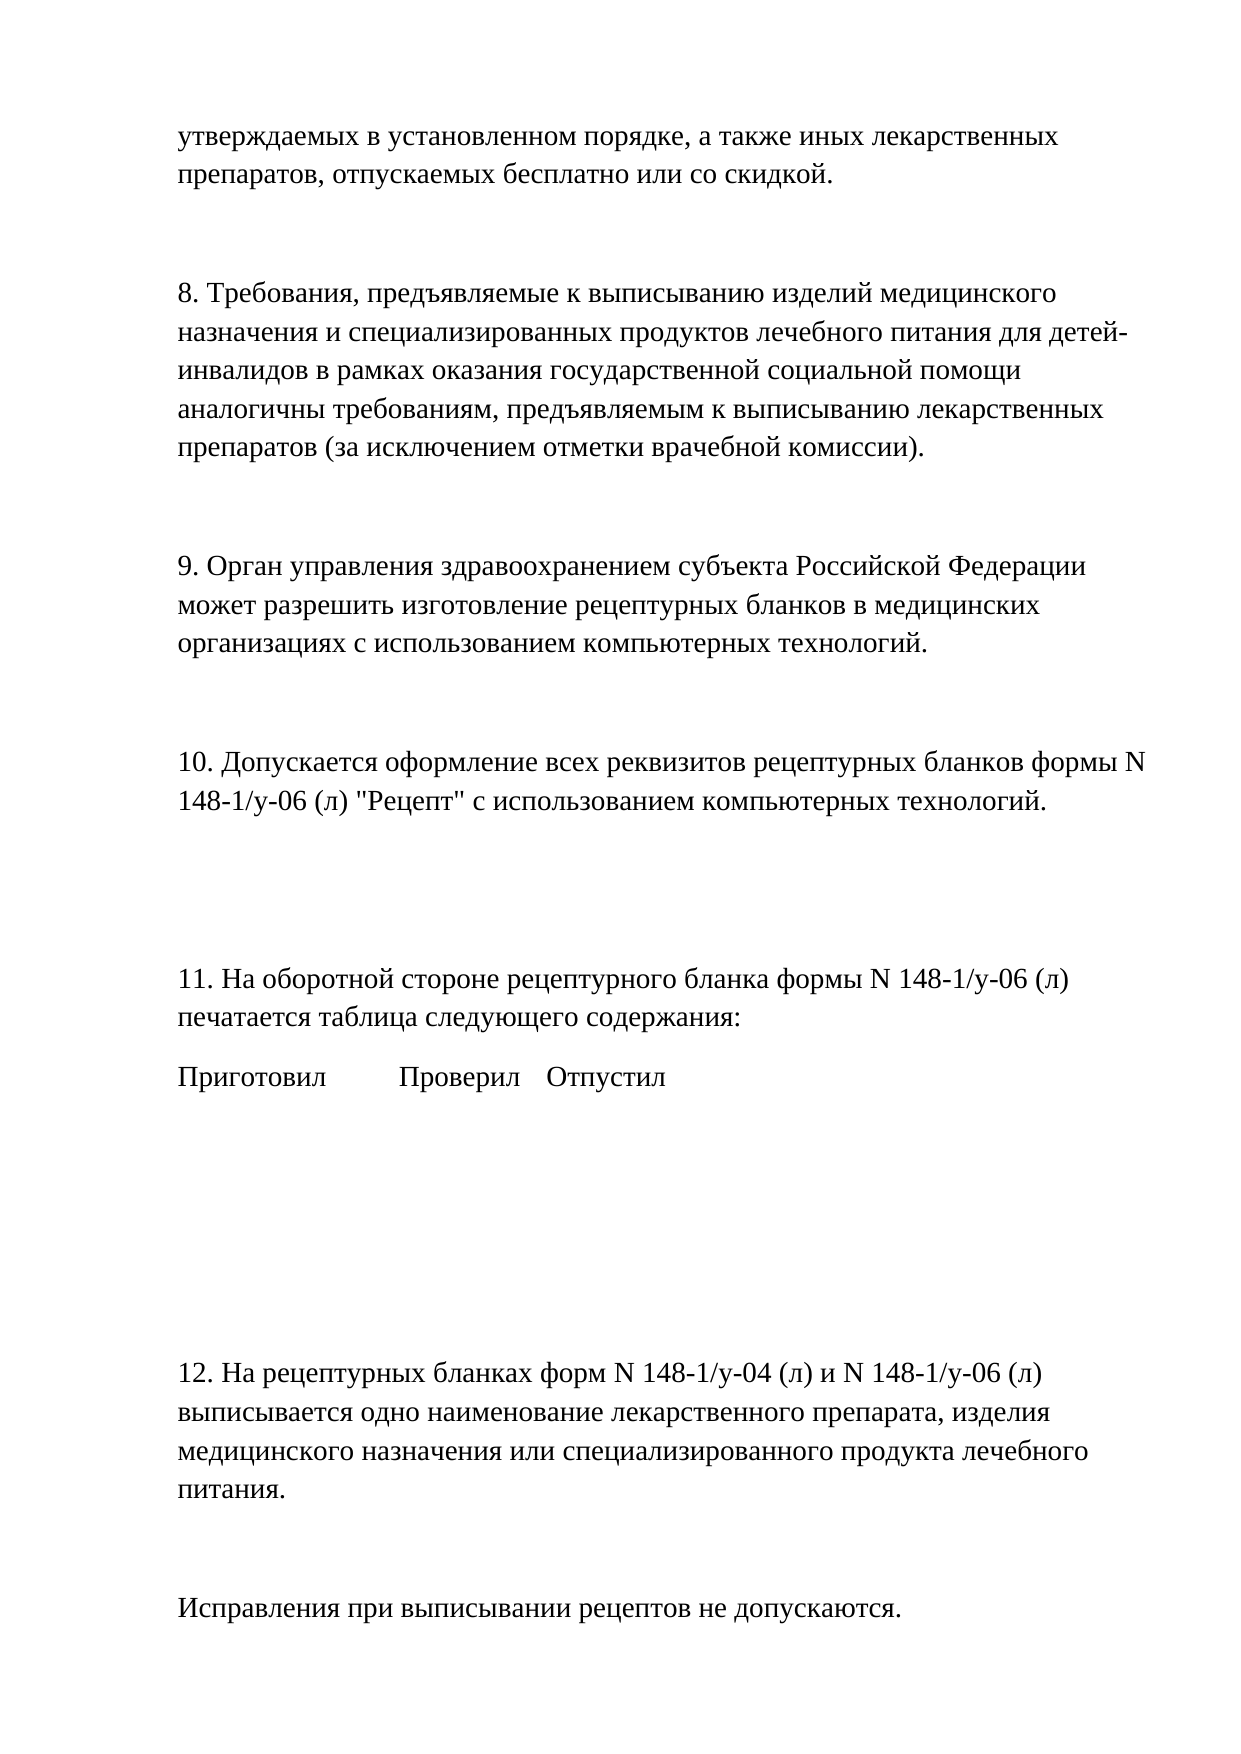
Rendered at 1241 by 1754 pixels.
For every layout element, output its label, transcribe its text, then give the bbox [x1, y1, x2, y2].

text 8. Требования, предъявляемые к выписыванию изделий медицинского назначения и специализированных продуктов лечебного питания для детей-инвалидов в рамках оказания государственной социальной помощи аналогичны требованиям, предъявляемым к выписыванию лекарственных препаратов (за исключением отметки врачебной комиссии). [177, 275, 1152, 463]
text 12. На рецептурных бланках форм N 148-1/у-04 (л) и N 148-1/у-06 (л) выписывается одно наименование лекарственного препарата, изделия медицинского назначения или специализированного продукта лечебного питания. [177, 1356, 1152, 1505]
text 9. Орган управления здравоохранением субъекта Российской Федерации может разрешить изготовление рецептурных бланков в медицинских организациях с использованием компьютерных технологий. [177, 548, 1152, 659]
text 10. Допускается оформление всех реквизитов рецептурных бланков формы N 148-1/у-06 (л) "Рецепт" с использованием компьютерных технологий. [177, 744, 1152, 816]
text Исправления при выписывании рецептов не допускаются. [177, 1590, 1152, 1623]
text 11. На оборотной стороне рецептурного бланка формы N 148-1/у-06 (л) печатается таблица следующего содержания: [177, 961, 1152, 1033]
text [177, 118, 1152, 190]
text Приготовил Проверил Отпустил [177, 1059, 1152, 1092]
